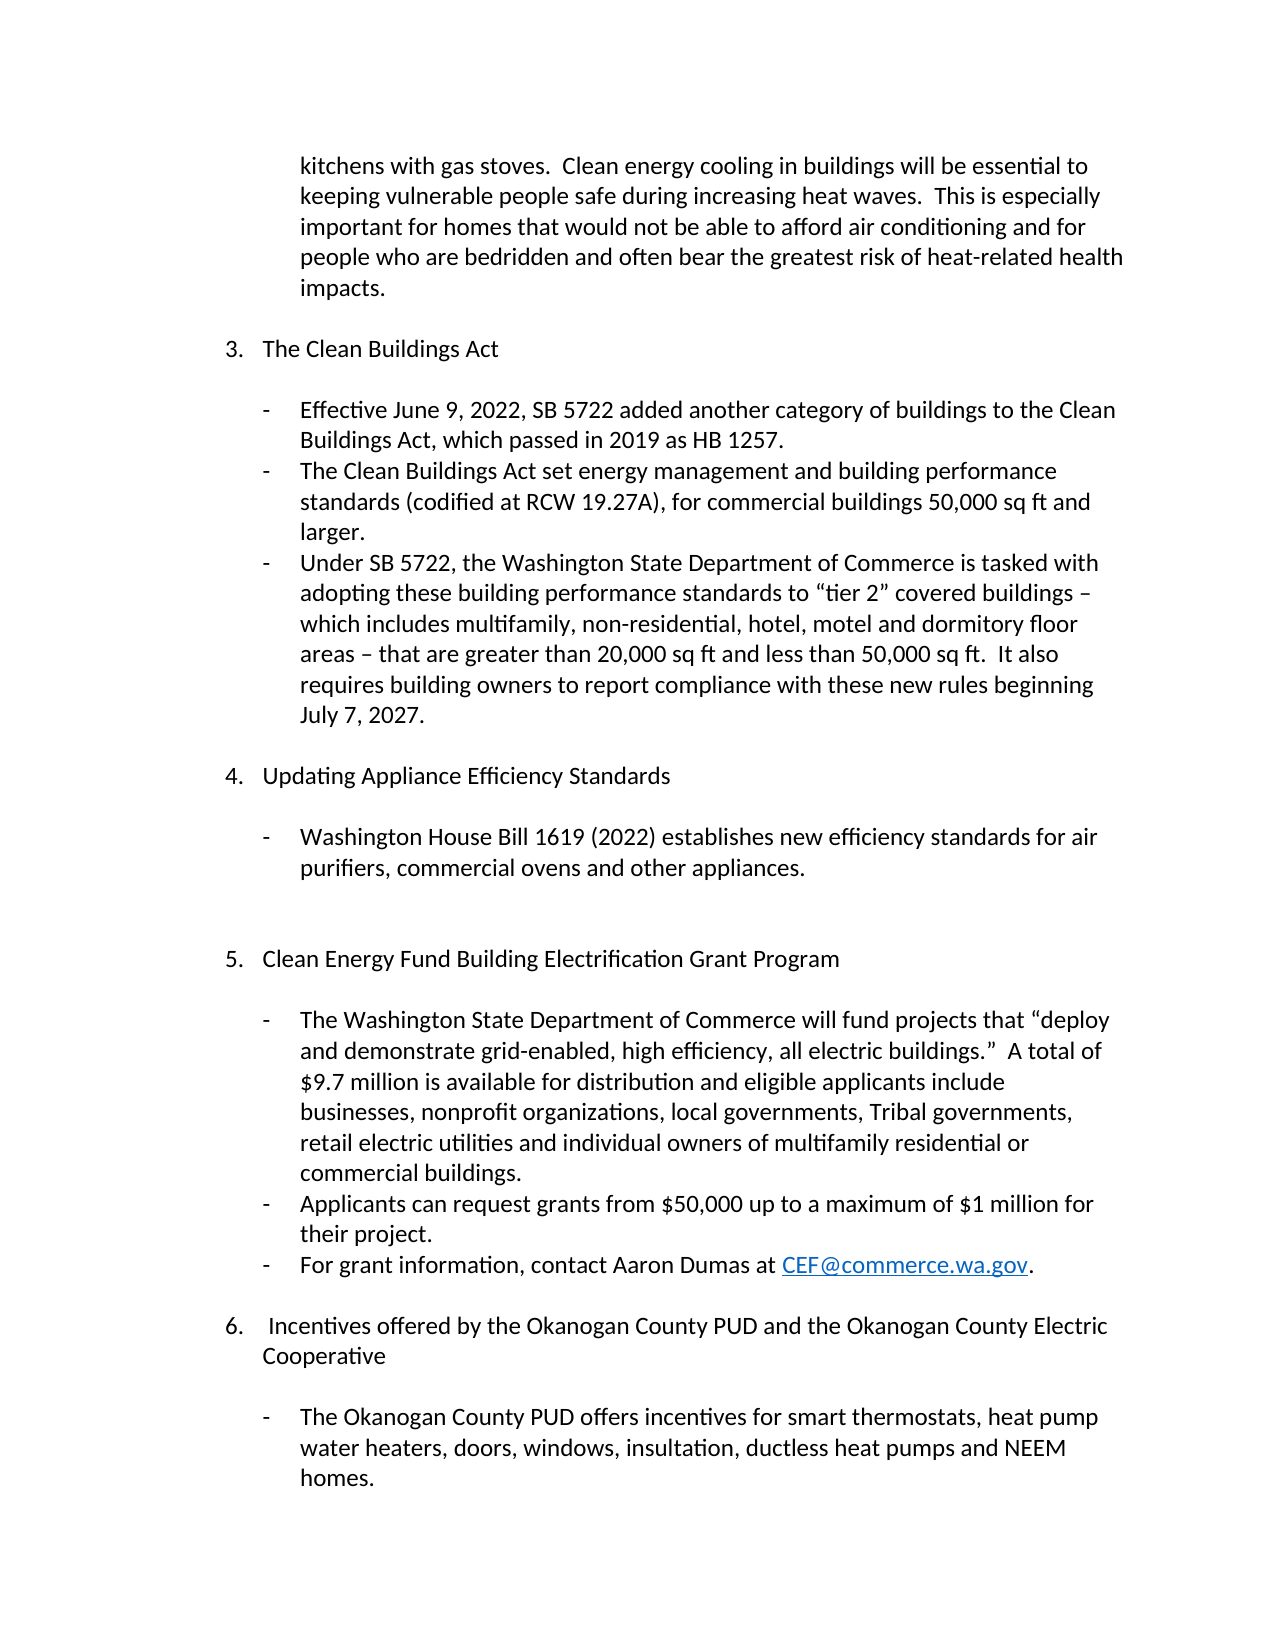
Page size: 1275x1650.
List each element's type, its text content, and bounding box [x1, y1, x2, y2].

list Under SB 5722, the Washington State Department of Commerce is tasked with adopting these building performance standards to “tier 2” covered buildings – which includes multifamily, non-residential, hotel, motel and dormitory floor areas – that are greater than 20,000 sq ft and less than 50,000 sq ft. It also requires building owners to report compliance with these new rules beginning July 7, 2027. [262, 547, 1125, 730]
list Applicants can request grants from $50,000 up to a maximum of $1 million for their project. [262, 1188, 1125, 1249]
list For grant information, contact Aaron Dumas at CEF@commerce.wa.gov. [262, 1249, 1125, 1279]
list The Clean Buildings Act [225, 333, 1125, 364]
list The Clean Buildings Act set energy management and building performance standards (codified at RCW 19.27A), for commercial buildings 50,000 sq ft and larger. [262, 455, 1125, 547]
list Clean Energy Fund Building Electrification Grant Program [225, 943, 1125, 974]
list Updating Appliance Efficiency Standards [225, 760, 1125, 791]
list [262, 150, 1125, 303]
list Incentives offered by the Okanogan County PUD and the Okanogan County Electric Cooperative [225, 1310, 1125, 1371]
list The Washington State Department of Commerce will fund projects that “deploy and demonstrate grid-enabled, high efficiency, all electric buildings.” A total of $9.7 million is available for distribution and eligible applicants include businesses, nonprofit organizations, local governments, Tribal governments, retail electric utilities and individual owners of multifamily residential or commercial buildings. [262, 1004, 1125, 1188]
list The Okanogan County PUD offers incentives for smart thermostats, heat pump water heaters, doors, windows, insultation, ductless heat pumps and NEEM homes. [262, 1401, 1125, 1493]
list Effective June 9, 2022, SB 5722 added another category of buildings to the Clean Buildings Act, which passed in 2019 as HB 1257. [262, 394, 1125, 455]
list Washington House Bill 1619 (2022) establishes new efficiency standards for air purifiers, commercial ovens and other appliances. [262, 821, 1125, 882]
